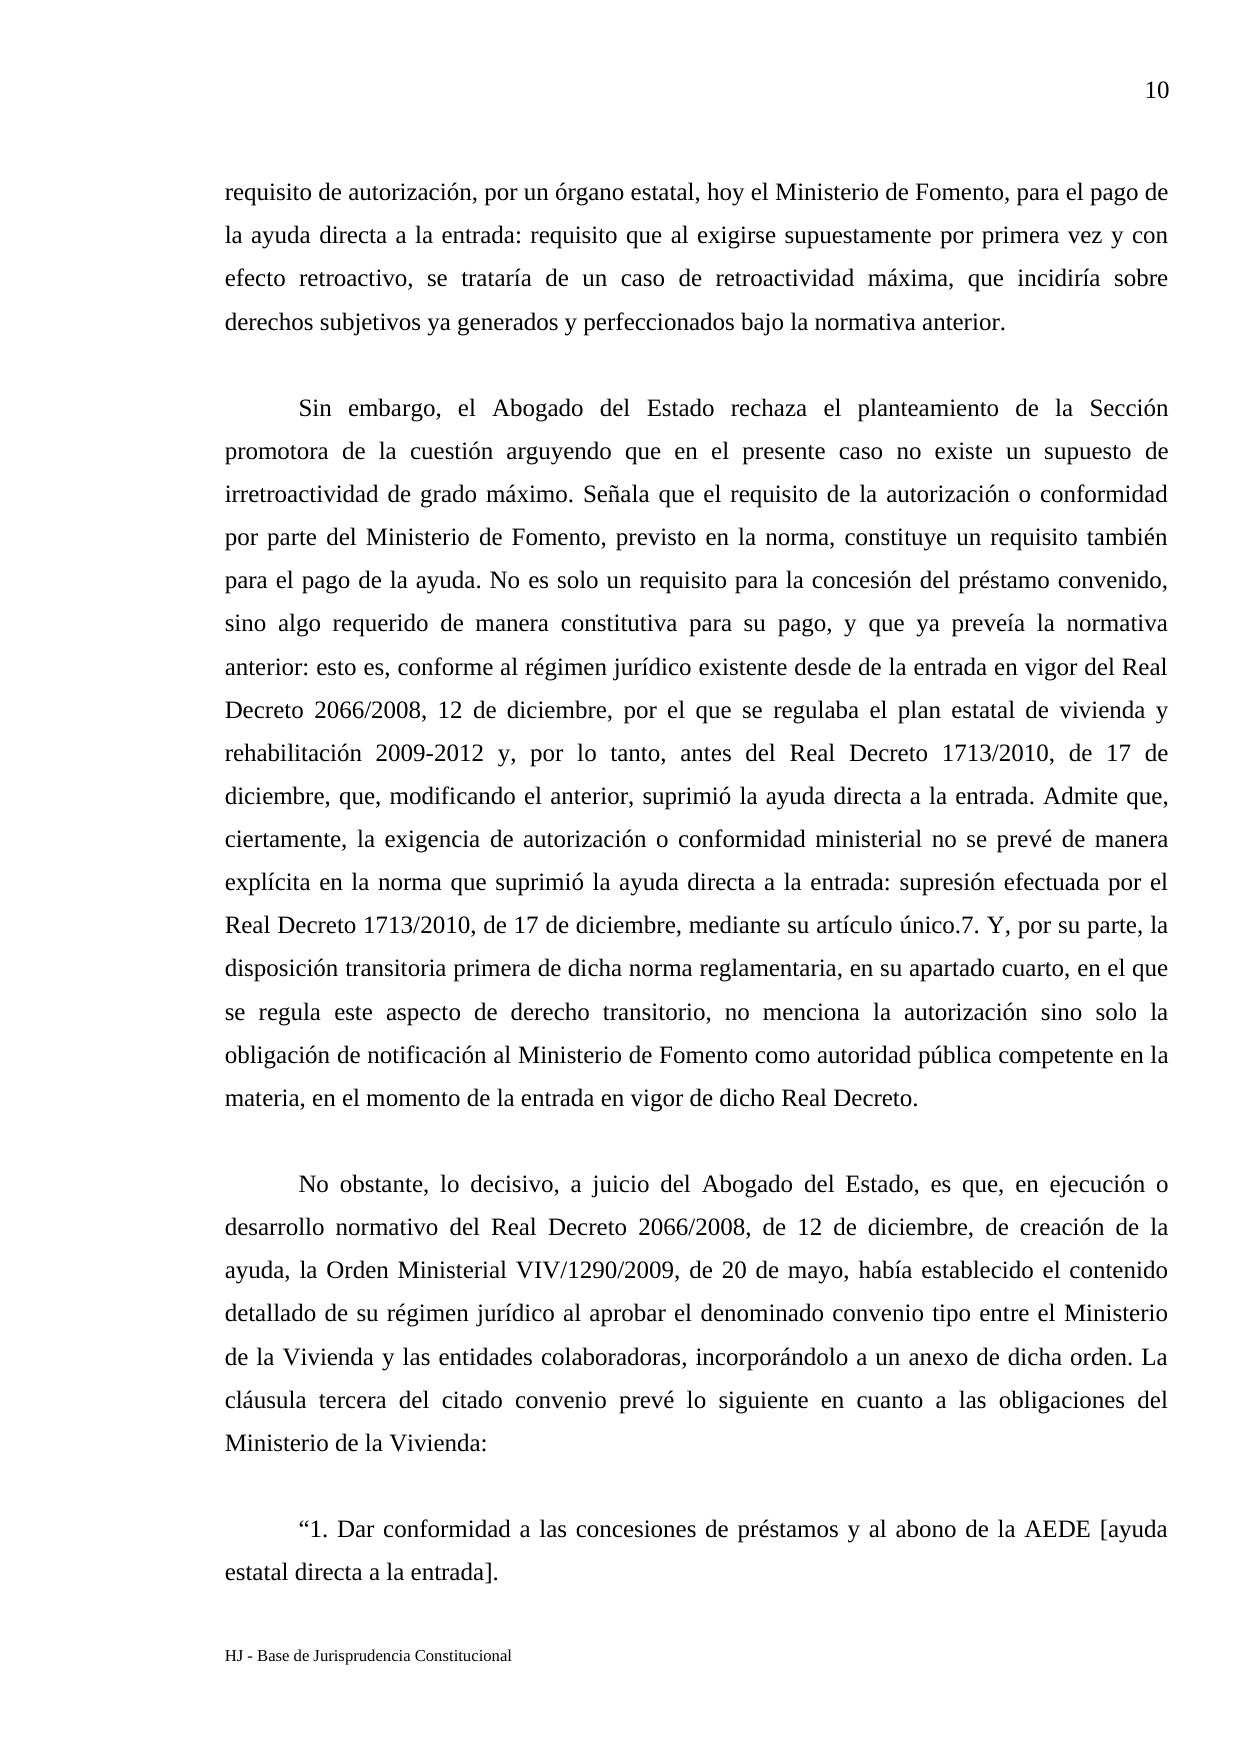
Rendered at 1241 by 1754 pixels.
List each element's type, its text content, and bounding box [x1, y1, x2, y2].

text “1. Dar conformidad a las concesiones de préstamos y al abono de la AEDE [ayuda estatal directa a la entrada]. [224, 1514, 1169, 1586]
text Sin embargo, el Abogado del Estado rechaza el planteamiento de la Sección promotora de la cuestión arguyendo que en el presente caso no existe un supuesto de irretroactividad de grado máximo. Señala que el requisito de la autorización o conformidad por parte del Ministerio de Fomento, previsto en la norma, constituye un requisito también para el pago de la ayuda. No es solo un requisito para la concesión del préstamo convenido, sino algo requerido de manera constitutiva para su pago, y que ya preveía la normativa anterior: esto es, conforme al régimen jurídico existente desde de la entrada en vigor del Real Decreto 2066/2008, 12 de diciembre, por el que se regulaba el plan estatal de vivienda y rehabilitación 2009-2012 y, por lo tanto, antes del Real Decreto 1713/2010, de 17 de diciembre, que, modificando el anterior, suprimió la ayuda directa a la entrada. Admite que, ciertamente, la exigencia de autorización o conformidad ministerial no se prevé de manera explícita en la norma que suprimió la ayuda directa a la entrada: supresión efectuada por el Real Decreto 1713/2010, de 17 de diciembre, mediante su artículo único.7. Y, por su parte, la disposición transitoria primera de dicha norma reglamentaria, en su apartado cuarto, en el que se regula este aspecto de derecho transitorio, no menciona la autorización sino solo la obligación de notificación al Ministerio de Fomento como autoridad pública competente en la materia, en el momento de la entrada en vigor de dicho Real Decreto. [224, 393, 1169, 1112]
text No obstante, lo decisivo, a juicio del Abogado del Estado, es que, en ejecución o desarrollo normativo del Real Decreto 2066/2008, de 12 de diciembre, de creación de la ayuda, la Orden Ministerial VIV/1290/2009, de 20 de mayo, había establecido el contenido detallado de su régimen jurídico al aprobar el denominado convenio tipo entre el Ministerio de la Vivienda y las entidades colaboradoras, incorporándolo a un anexo de dicha orden. La cláusula tercera del citado convenio prevé lo siguiente en cuanto a las obligaciones del Ministerio de la Vivienda: [224, 1169, 1169, 1457]
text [224, 177, 1169, 335]
